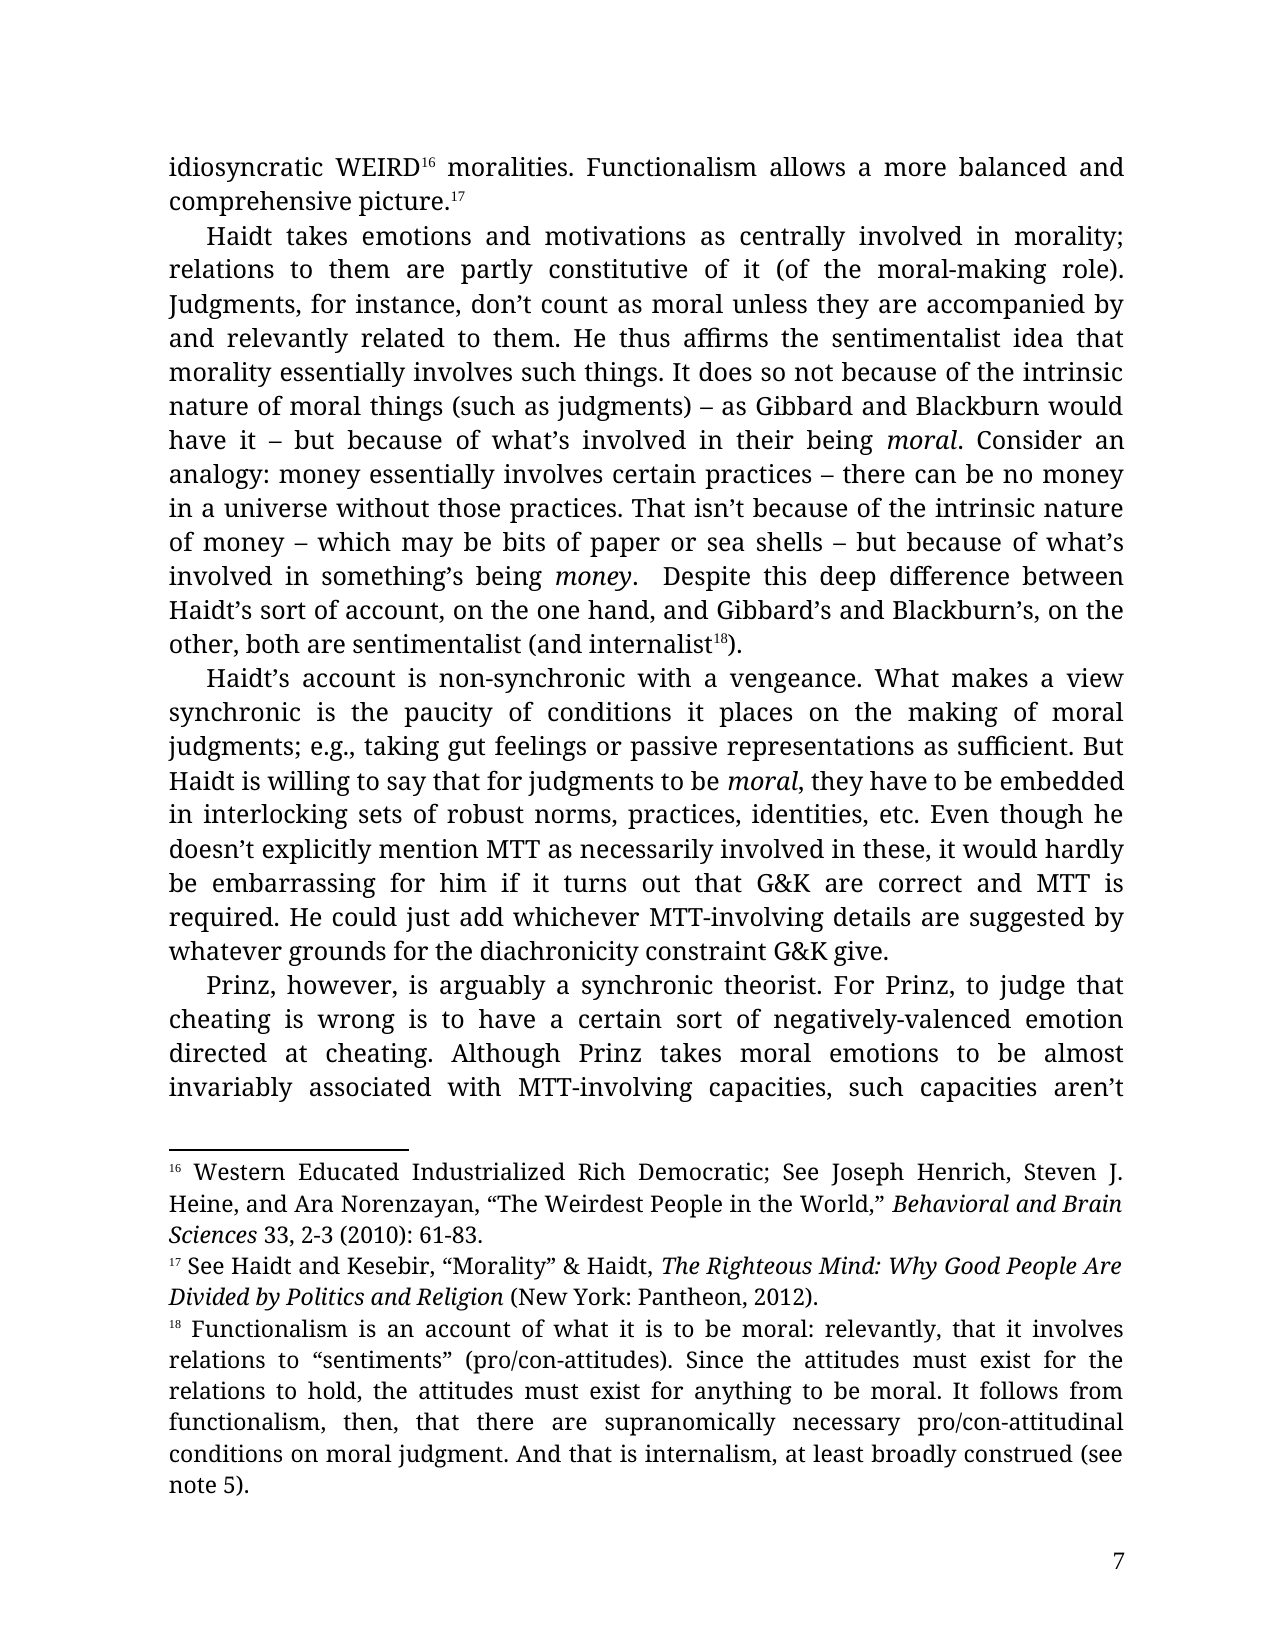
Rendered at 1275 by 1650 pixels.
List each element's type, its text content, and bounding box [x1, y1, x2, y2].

text Haidt takes emotions and motivations as centrally involved in morality; relations to them are partly constitutive of it (of the moral-making role). Judgments, for instance, don’t count as moral unless they are accompanied by and relevantly related to them. He thus affirms the sentimentalist idea that morality essentially involves such things. It does so not because of the intrinsic nature of moral things (such as judgments) – as Gibbard and Blackburn would have it – but because of what’s involved in their being moral. Consider an analogy: money essentially involves certain practices – there can be no money in a universe without those practices. That isn’t because of the intrinsic nature of money – which may be bits of paper or sea shells – but because of what’s involved in something’s being money. Despite this deep difference between Haidt’s sort of account, on the one hand, and Gibbard’s and Blackburn’s, on the other, both are sentimentalist (and internalist). [169, 218, 1125, 661]
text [169, 150, 1125, 218]
text Haidt’s account is non-synchronic with a vengeance. What makes a view synchronic is the paucity of conditions it places on the making of moral judgments; e.g., taking gut feelings or passive representations as sufficient. But Haidt is willing to say that for judgments to be moral, they have to be embedded in interlocking sets of robust norms, practices, identities, etc. Even though he doesn’t explicitly mention MTT as necessarily involved in these, it would hardly be embarrassing for him if it turns out that G&K are correct and MTT is required. He could just add whichever MTT-involving details are suggested by whatever grounds for the diachronicity constraint G&K give. [169, 661, 1125, 967]
text Prinz, however, is arguably a synchronic theorist. For Prinz, to judge that cheating is wrong is to have a certain sort of negatively-valenced emotion directed at cheating. Although Prinz takes moral emotions to be almost invariably associated with MTT-involving capacities, such capacities aren’t strictly required, on his account. There are two ways in which emotions, for Prinz, might seem invariably linked to MTT, but in neither case does it pan out. [169, 967, 1125, 1104]
